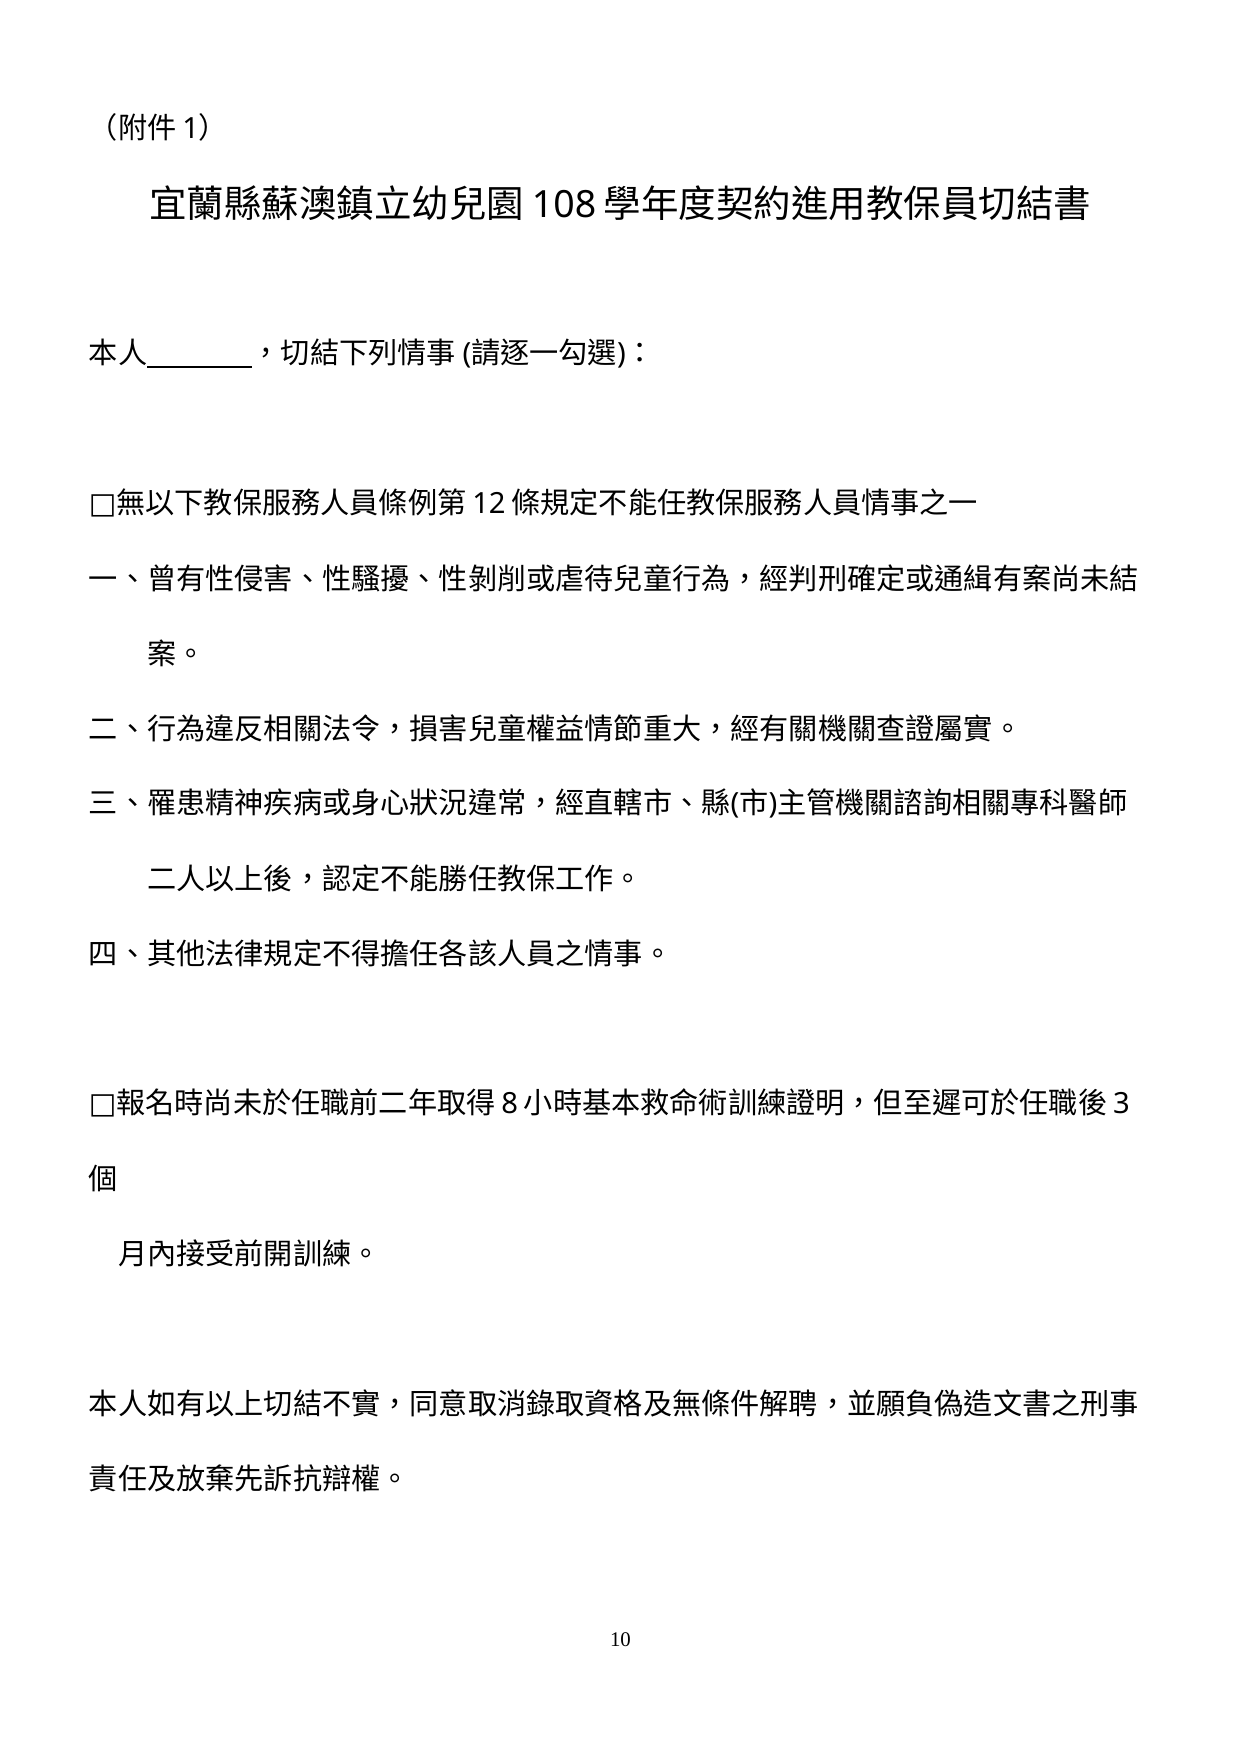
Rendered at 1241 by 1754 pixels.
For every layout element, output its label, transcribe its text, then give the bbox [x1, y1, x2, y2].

text 二、行為違反相關法令，損害兒童權益情節重大，經有關機關查證屬實。 [89, 689, 1152, 764]
text □報名時尚未於任職前二年取得8小時基本救命術訓練證明，但至遲可於任職後3個 [89, 1064, 1152, 1214]
text 宜蘭縣蘇澳鎮立幼兒園108學年度契約進用教保員切結書 [89, 164, 1152, 239]
text 本人 ，切結下列情事 (請逐一勾選)： [89, 314, 1152, 389]
text （附件1） [89, 89, 1152, 164]
text □無以下教保服務人員條例第12條規定不能任教保服務人員情事之一 [89, 464, 1152, 539]
text 月內接受前開訓練。 [89, 1214, 1152, 1289]
text 三、罹患精神疾病或身心狀況違常，經直轄市、縣(市)主管機關諮詢相關專科醫師 [89, 764, 1152, 839]
text 本人如有以上切結不實，同意取消錄取資格及無條件解聘，並願負偽造文書之刑事責任及放棄先訴抗辯權。 [89, 1364, 1152, 1514]
text 一、曾有性侵害、性騷擾、性剝削或虐待兒童行為，經判刑確定或通緝有案尚未結案。 [89, 539, 1152, 689]
text 四、其他法律規定不得擔任各該人員之情事。 [89, 914, 1152, 989]
text 二人以上後，認定不能勝任教保工作。 [89, 839, 1152, 914]
